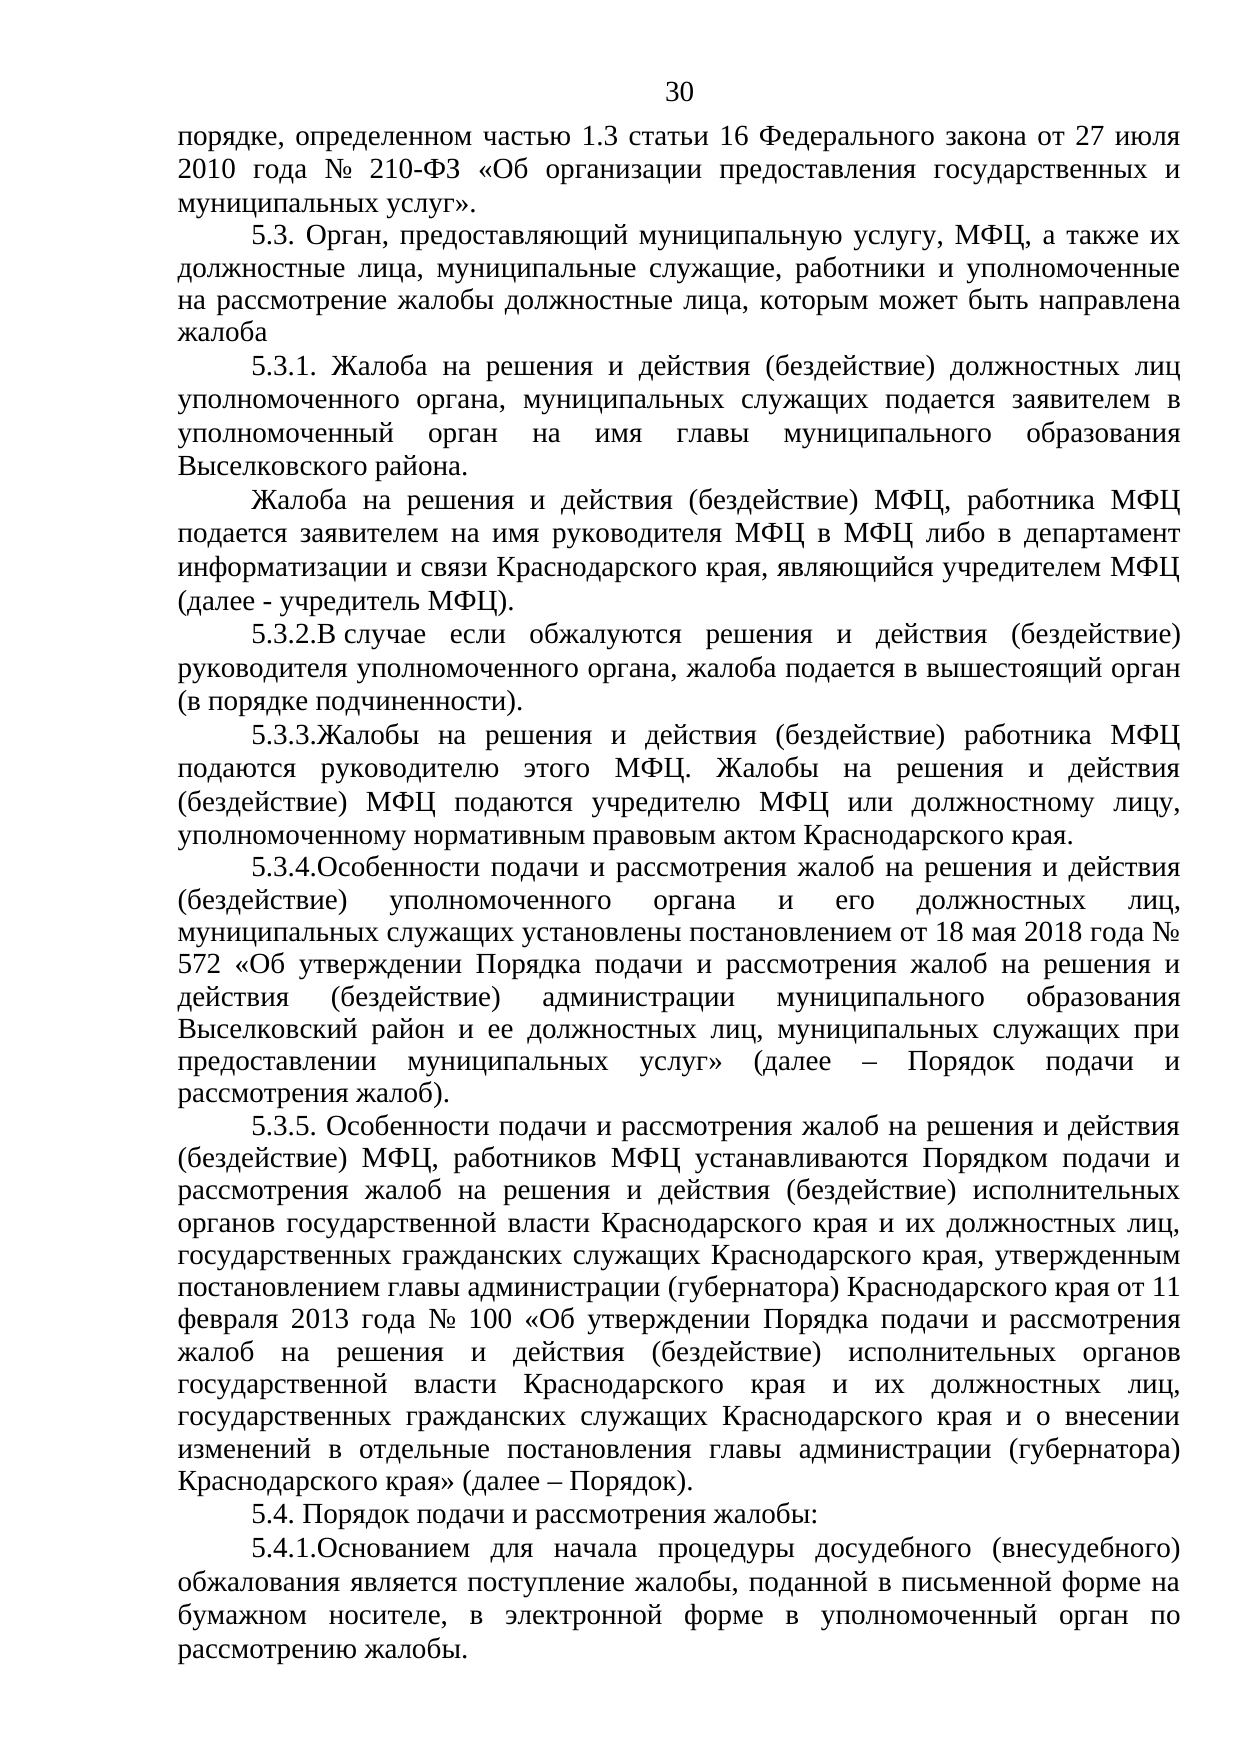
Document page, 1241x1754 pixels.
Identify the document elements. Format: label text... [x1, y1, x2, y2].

text 5.3.2.В случае если обжалуются решения и действия (бездействие) руководителя уполномоченного органа, жалоба подается в вышестоящий орган (в порядке подчиненности). [177, 616, 1181, 717]
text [177, 118, 1181, 219]
text 5.3.4.Особенности подачи и рассмотрения жалоб на решения и действия (бездействие) уполномоченного органа и его должностных лиц, муниципальных служащих установлены постановлением от 18 мая 2018 года № 572 «Об утверждении Порядка подачи и рассмотрения жалоб на решения и действия (бездействие) администрации муниципального образования Выселковский район и ее должностных лиц, муниципальных служащих при предоставлении муниципальных услуг» (далее – Порядок подачи и рассмотрения жалоб). [177, 851, 1181, 1109]
text 5.3.3.Жалобы на решения и действия (бездействие) работника МФЦ подаются руководителю этого МФЦ. Жалобы на решения и действия (бездействие) МФЦ подаются учредителю МФЦ или должностному лицу, уполномоченному нормативным правовым актом Краснодарского края. [177, 717, 1181, 851]
text 5.3.1. Жалоба на решения и действия (бездействие) должностных лиц уполномоченного органа, муниципальных служащих подается заявителем в уполномоченный орган на имя главы муниципального образования Выселковского района. [177, 348, 1181, 482]
text Жалоба на решения и действия (бездействие) МФЦ, работника МФЦ подается заявителем на имя руководителя МФЦ в МФЦ либо в департамент информатизации и связи Краснодарского края, являющийся учредителем МФЦ (далее - учредитель МФЦ). [177, 482, 1181, 616]
text 5.4. Порядок подачи и рассмотрения жалобы: [177, 1497, 1181, 1530]
text 5.3. Орган, предоставляющий муниципальную услугу, МФЦ, а также их должностные лица, муниципальные служащие, работники и уполномоченные на рассмотрение жалобы должностные лица, которым может быть направлена жалоба [177, 219, 1181, 348]
text 5.4.1.Основанием для начала процедуры досудебного (внесудебного) обжалования является поступление жалобы, поданной в письменной форме на бумажном носителе, в электронной форме в уполномоченный орган по рассмотрению жалобы. [177, 1530, 1181, 1664]
text 5.3.5. Особенности подачи и рассмотрения жалоб на решения и действия (бездействие) МФЦ, работников МФЦ устанавливаются Порядком подачи и рассмотрения жалоб на решения и действия (бездействие) исполнительных органов государственной власти Краснодарского края и их должностных лиц, государственных гражданских служащих Краснодарского края, утвержденным постановлением главы администрации (губернатора) Краснодарского края от 11 февраля 2013 года № 100 «Об утверждении Порядка подачи и рассмотрения жалоб на решения и действия (бездействие) исполнительных органов государственной власти Краснодарского края и их должностных лиц, государственных гражданских служащих Краснодарского края и о внесении изменений в отдельные постановления главы администрации (губернатора) Краснодарского края» (далее – Порядок). [177, 1109, 1181, 1497]
